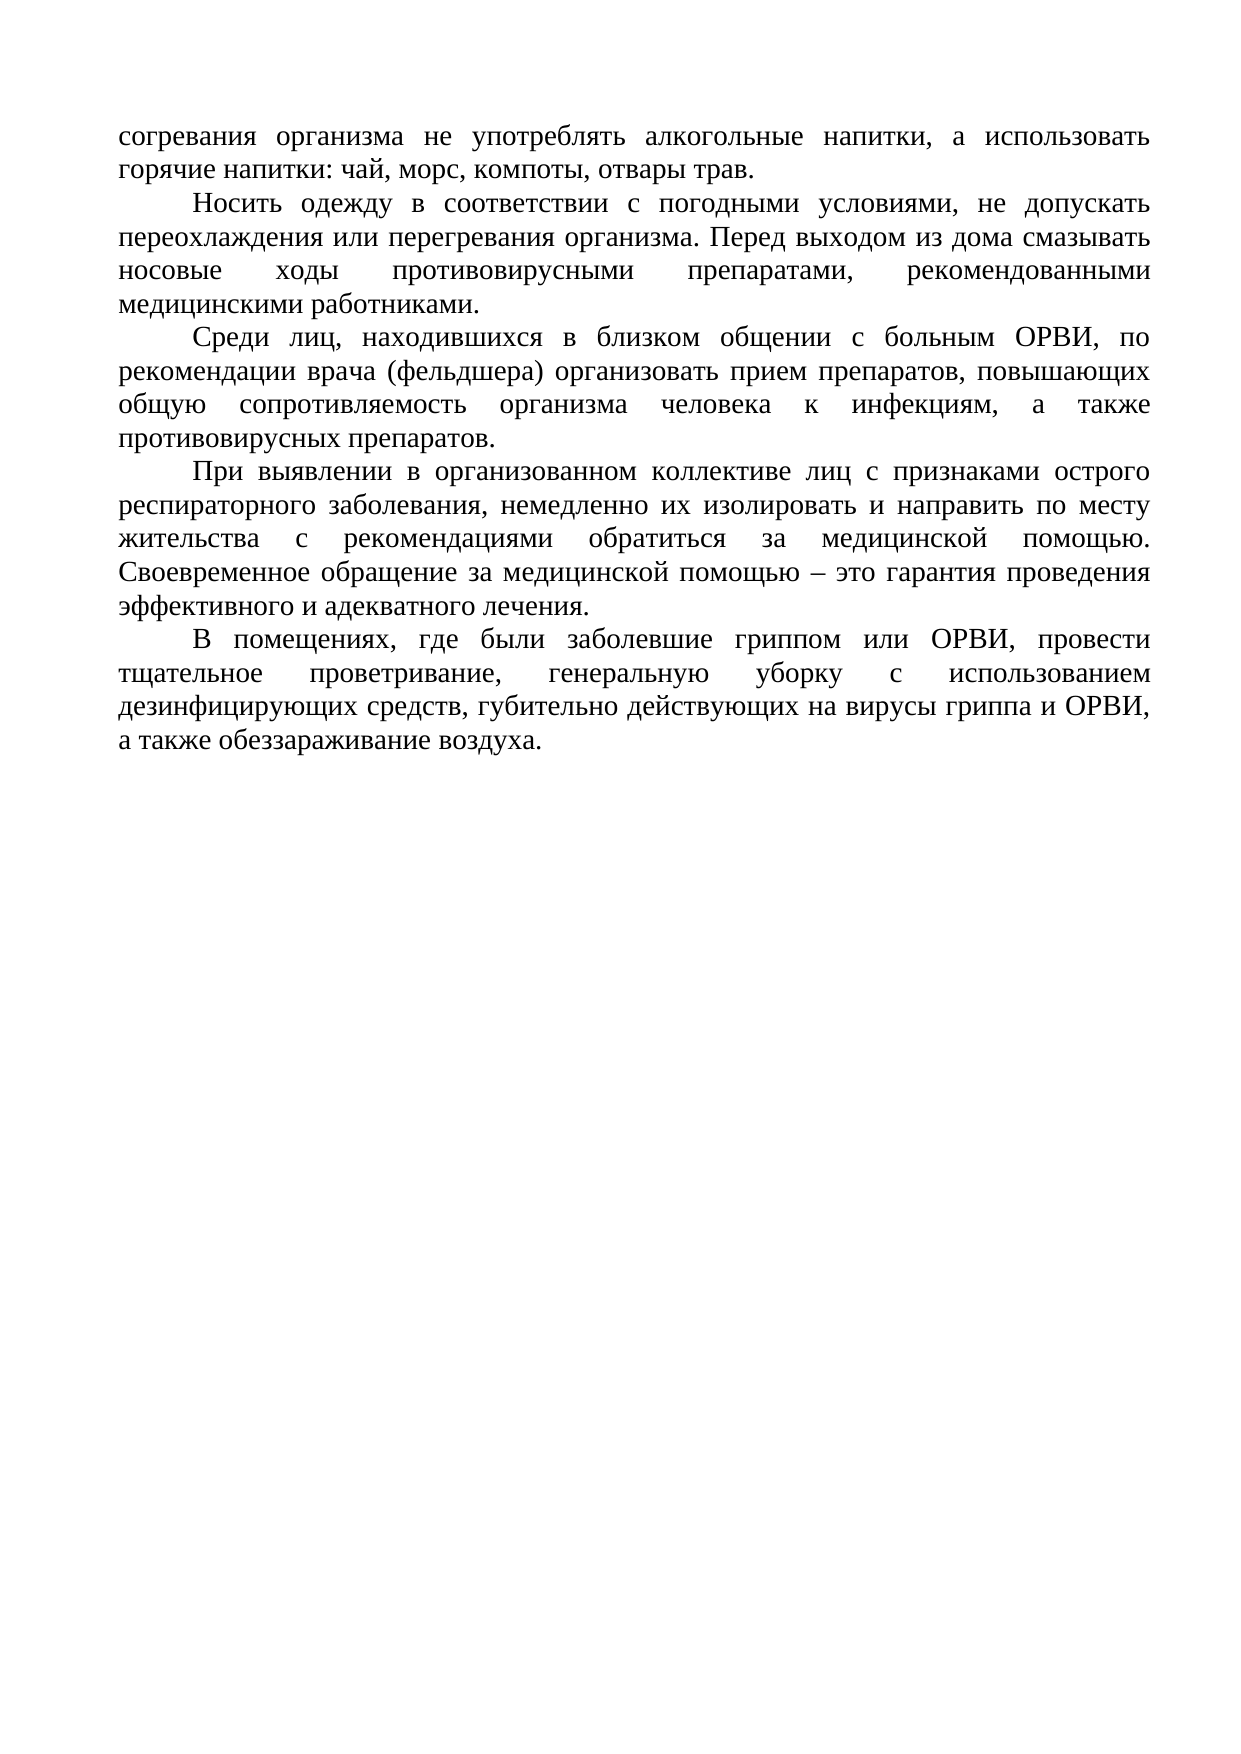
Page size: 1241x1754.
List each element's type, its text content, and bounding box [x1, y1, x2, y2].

text В помещениях, где были заболевшие гриппом или ОРВИ, провести тщательное проветривание, генеральную уборку с использованием дезинфицирующих средств, губительно действующих на вирусы гриппа и ОРВИ, а также обеззараживание воздуха. [118, 621, 1152, 755]
text Среди лиц, находившихся в близком общении с больным ОРВИ, по рекомендации врача (фельдшера) организовать прием препаратов, повышающих общую сопротивляемость организма человека к инфекциям, а также противовирусных препаратов. [118, 319, 1152, 453]
text Носить одежду в соответствии с погодными условиями, не допускать переохлаждения или перегревания организма. Перед выходом из дома смазывать носовые ходы противовирусными препаратами, рекомендованными медицинскими работниками. [118, 185, 1152, 319]
text При выявлении в организованном коллективе лиц с признаками острого респираторного заболевания, немедленно их изолировать и направить по месту жительства с рекомендациями обратиться за медицинской помощью. Своевременное обращение за медицинской помощью – это гарантия проведения эффективного и адекватного лечения. [118, 453, 1152, 621]
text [118, 118, 1152, 185]
